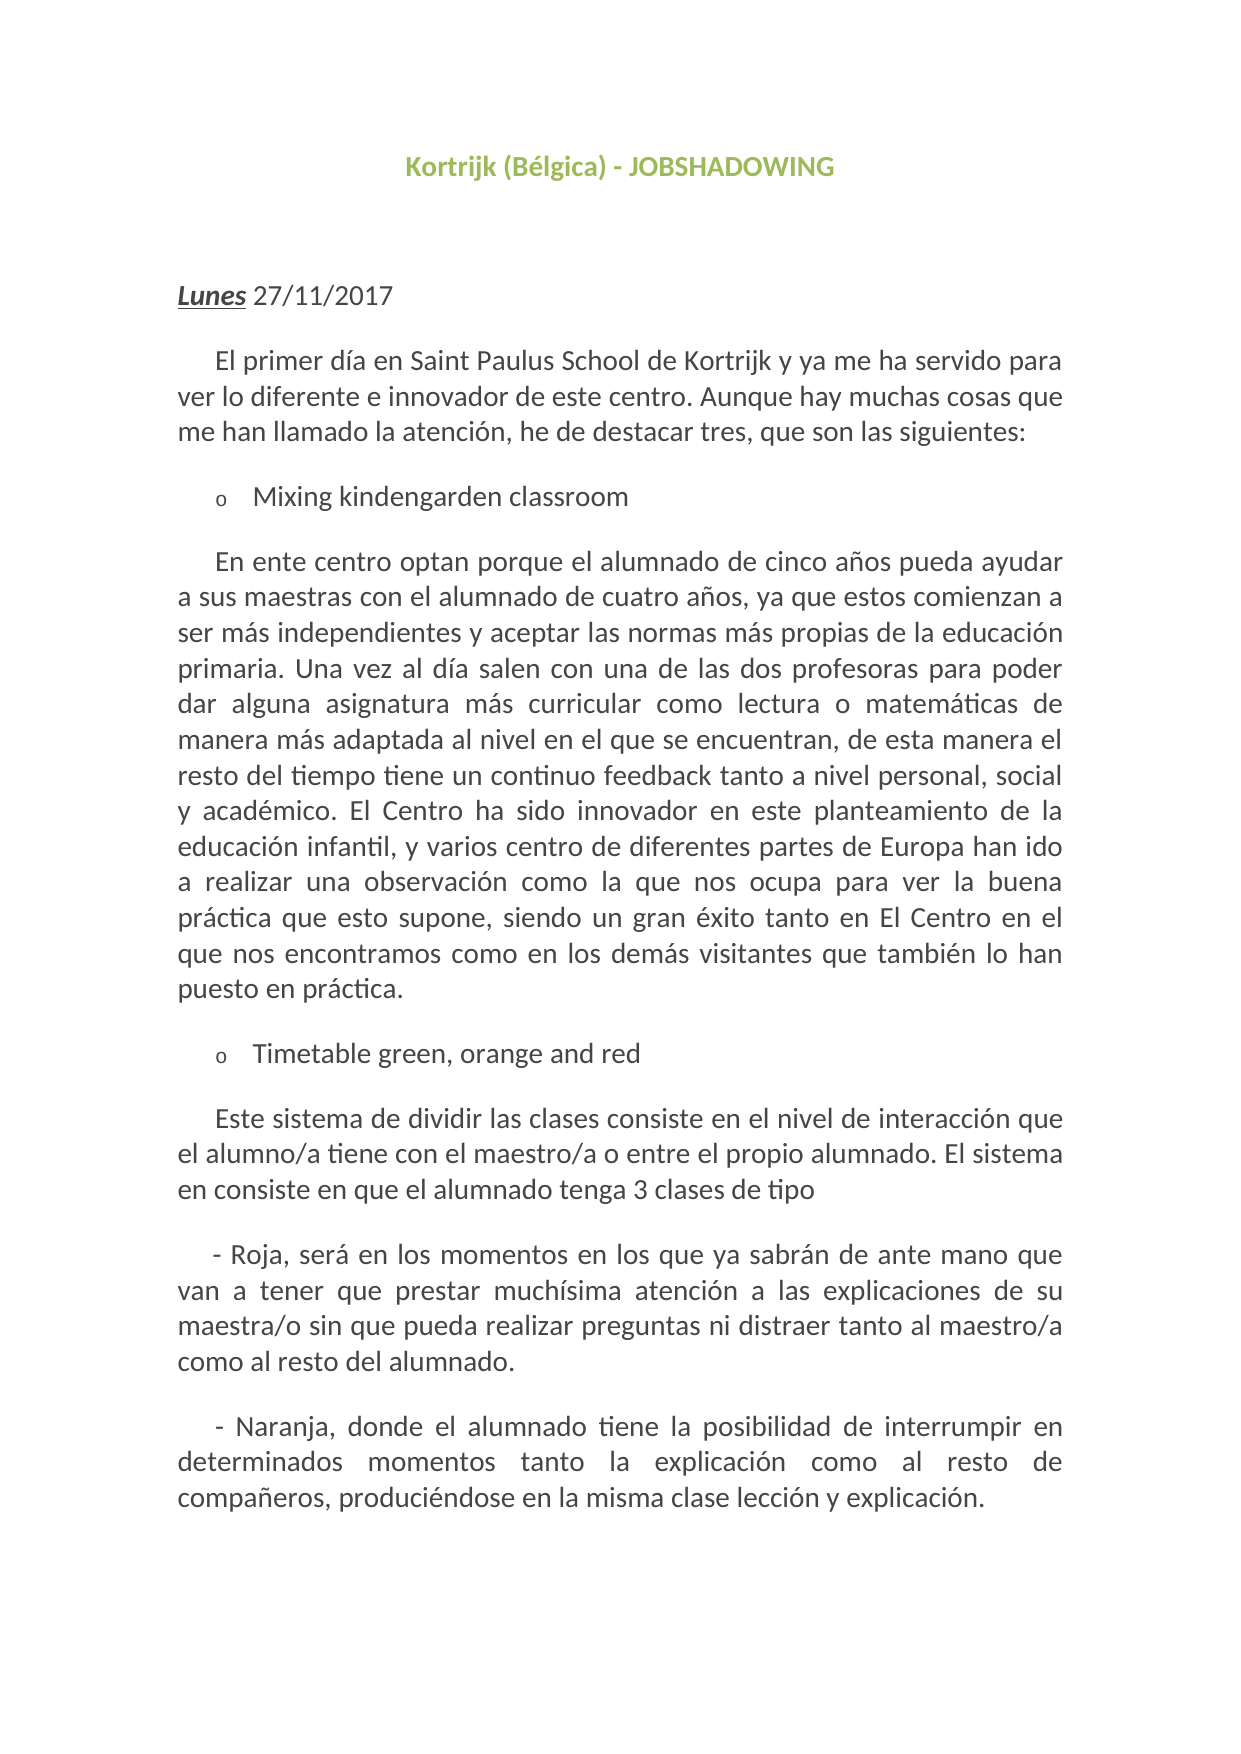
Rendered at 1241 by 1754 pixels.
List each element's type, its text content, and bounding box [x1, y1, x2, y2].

text Este sistema de dividir las clases consiste en el nivel de interacción que el alumno/a tiene con el maestro/a o entre el propio alumnado. El sistema en consiste en que el alumnado tenga 3 clases de tipo [177, 1100, 1063, 1207]
text - Naranja, donde el alumnado tiene la posibilidad de interrumpir en determinados momentos tanto la explicación como al resto de compañeros, produciéndose en la misma clase lección y explicación. [177, 1408, 1063, 1514]
list Mixing kindengarden classroom [215, 478, 1063, 514]
text El primer día en Saint Paulus School de Kortrijk y ya me ha servido para ver lo diferente e innovador de este centro. Aunque hay muchas cosas que me han llamado la atención, he de destacar tres, que son las siguientes: [177, 342, 1063, 449]
text - Roja, será en los momentos en los que ya sabrán de ante mano que van a tener que prestar muchísima atención a las explicaciones de su maestra/o sin que pueda realizar preguntas ni distraer tanto al maestro/a como al resto del alumnado. [177, 1236, 1063, 1378]
list Timetable green, orange and red [215, 1035, 1063, 1071]
text Lunes 27/11/2017 [177, 277, 1063, 313]
text Kortrijk (Bélgica) - JOBSHADOWING [177, 148, 1063, 183]
text En ente centro optan porque el alumnado de cinco años pueda ayudar a sus maestras con el alumnado de cuatro años, ya que estos comienzan a ser más independientes y aceptar las normas más propias de la educación primaria. Una vez al día salen con una de las dos profesoras para poder dar alguna asignatura más curricular como lectura o matemáticas de manera más adaptada al nivel en el que se encuentran, de esta manera el resto del tiempo tiene un continuo feedback tanto a nivel personal, social y académico. El Centro ha sido innovador en este planteamiento de la educación infantil, y varios centro de diferentes partes de Europa han ido a realizar una observación como la que nos ocupa para ver la buena práctica que esto supone, siendo un gran éxito tanto en El Centro en el que nos encontramos como en los demás visitantes que también lo han puesto en práctica. [177, 543, 1063, 1006]
